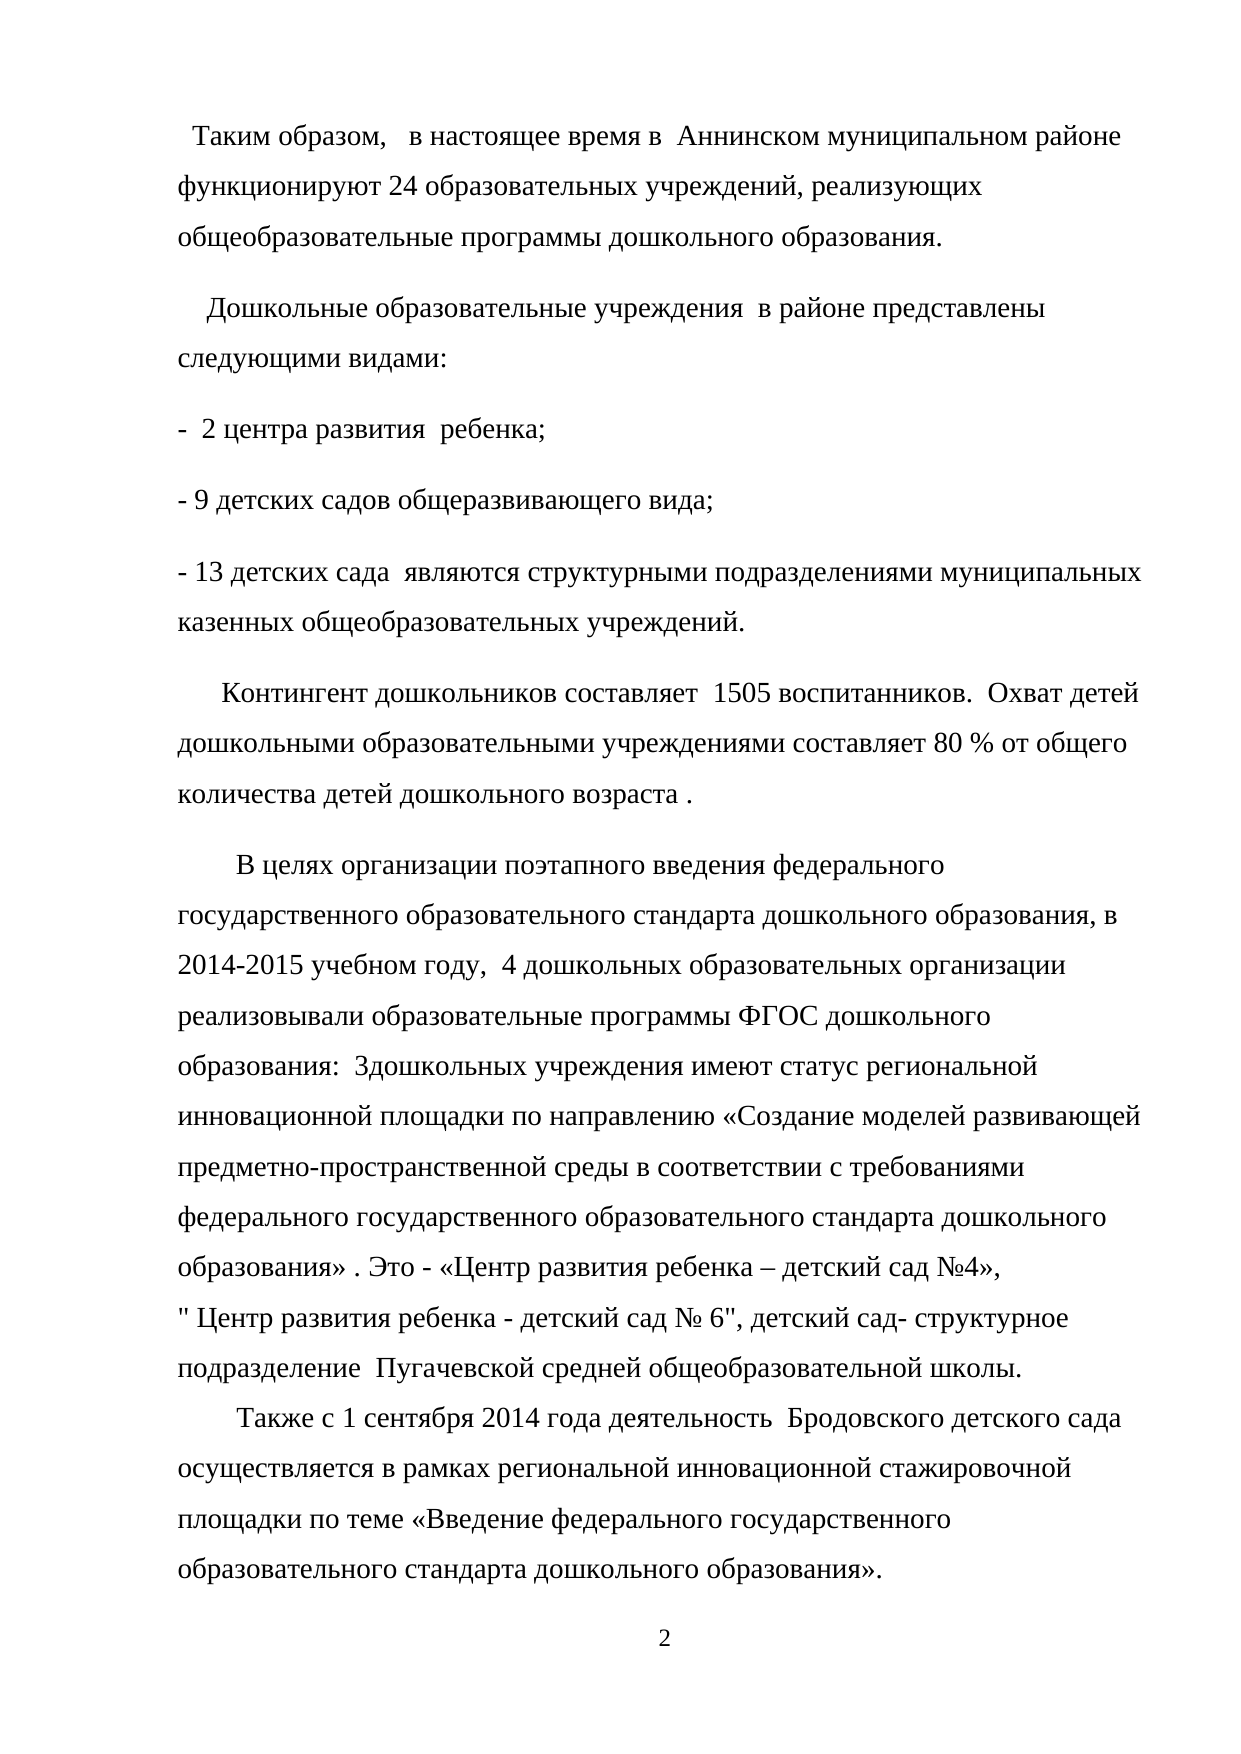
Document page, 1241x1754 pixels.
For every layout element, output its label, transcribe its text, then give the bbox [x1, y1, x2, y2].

text - 2 центра развития ребенка; [177, 411, 1152, 445]
text - 9 детских садов общеразвивающего вида; [177, 482, 1152, 516]
text " Центр развития ребенка - детский сад № 6", детский сад- структурное подразделение Пугачевской средней общеобразовательной школы. [177, 1300, 1152, 1383]
text Таким образом, в настоящее время в Аннинском муниципальном районе функционируют 24 образовательных учреждений, реализующих общеобразовательные программы дошкольного образования. [177, 118, 1152, 252]
text Дошкольные образовательные учреждения в районе представлены следующими видами: [177, 290, 1152, 374]
text Также с 1 сентября 2014 года деятельность Бродовского детского сада осуществляется в рамках региональной инновационной стажировочной площадки по теме «Введение федерального государственного образовательного стандарта дошкольного образования». [177, 1400, 1152, 1585]
text Контингент дошкольников составляет 1505 воспитанников. Охват детей дошкольными образовательными учреждениями составляет 80 % от общего количества детей дошкольного возраста . [177, 675, 1152, 809]
text - 13 детских сада являются структурными подразделениями муниципальных казенных общеобразовательных учреждений. [177, 554, 1152, 637]
text В целях организации поэтапного введения федерального государственного образовательного стандарта дошкольного образования, в 2014-2015 учебном году, 4 дошкольных образовательных организации реализовывали образовательные программы ФГОС дошкольного образования: 3дошкольных учреждения имеют статус региональной инновационной площадки по направлению «Создание моделей развивающей предметно-пространственной среды в соответствии с требованиями федерального государственного образовательного стандарта дошкольного образования» . Это - «Центр развития ребенка – детский сад №4», [177, 847, 1152, 1283]
